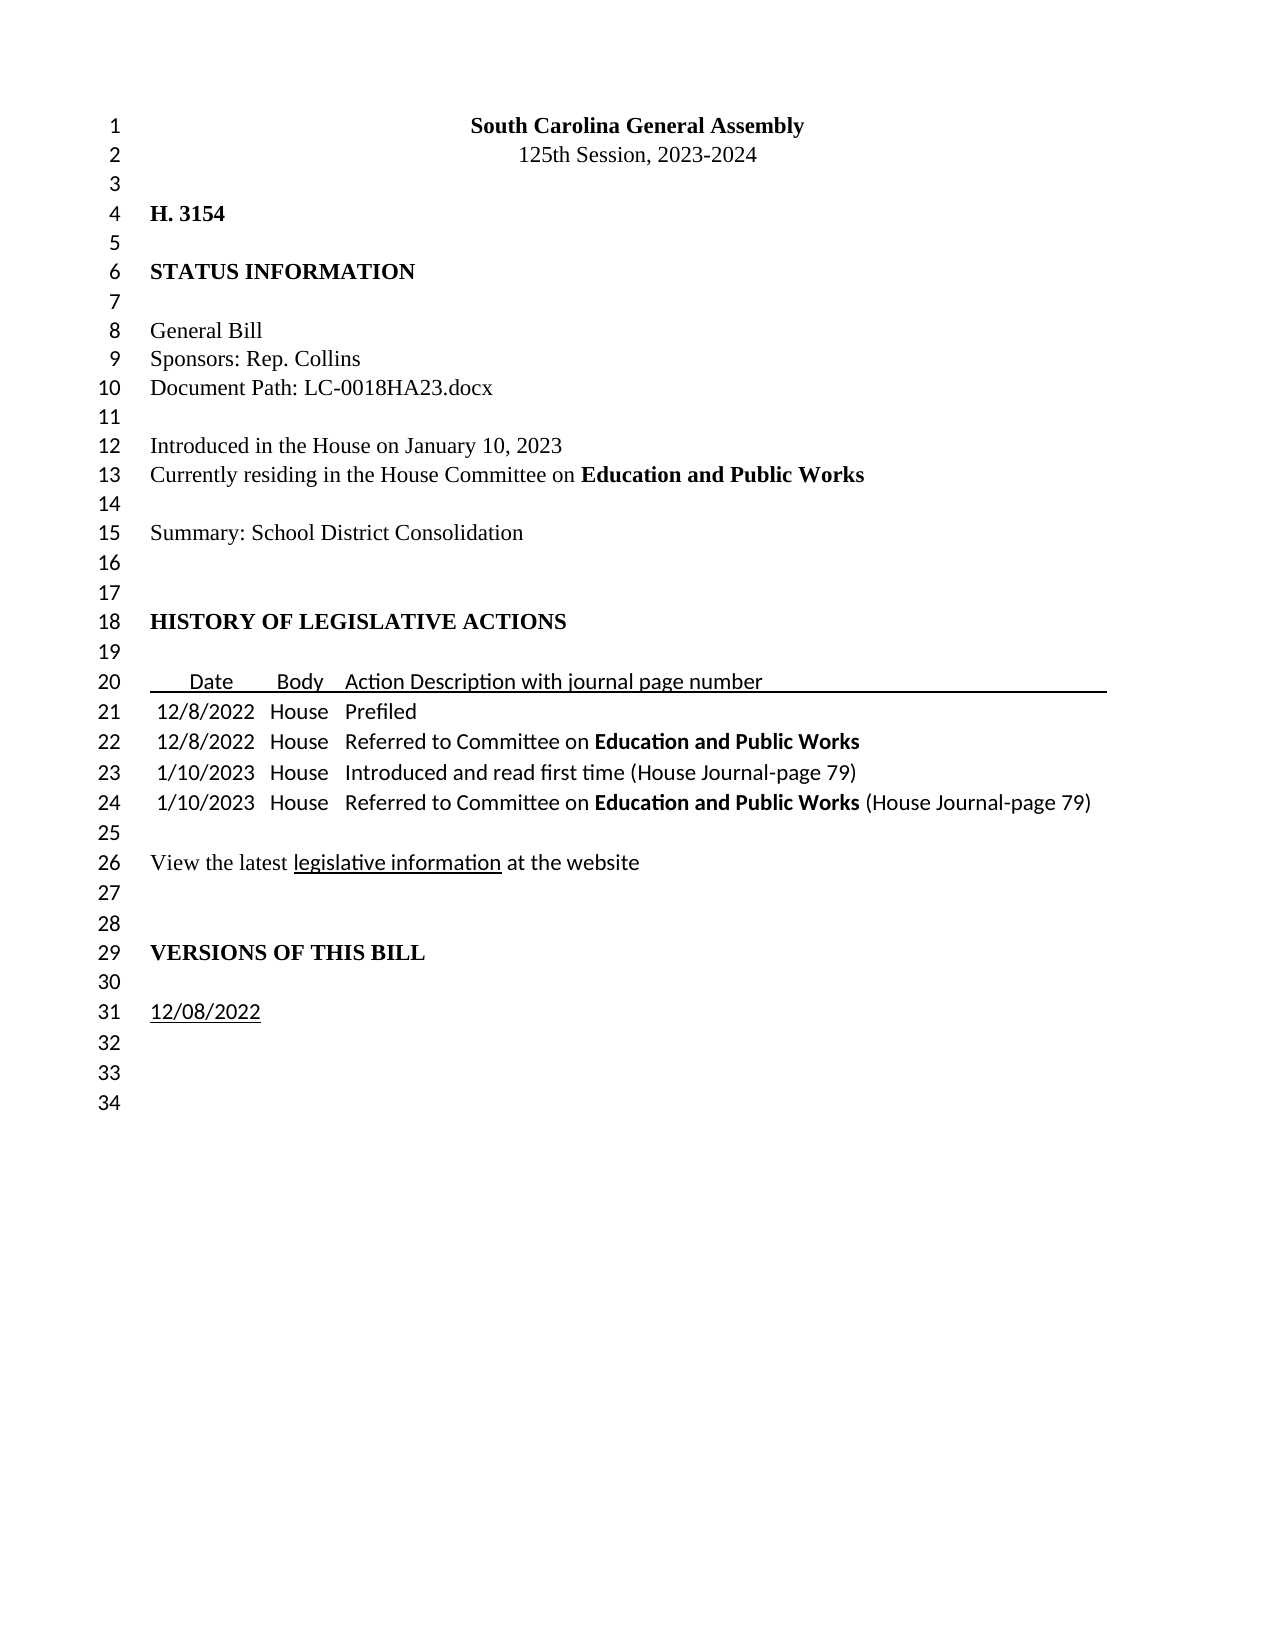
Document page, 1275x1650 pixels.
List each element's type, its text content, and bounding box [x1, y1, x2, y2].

text Document Path: LC-0018HA23.docx [150, 374, 1125, 400]
text Currently residing in the House Committee on Education and Public Works [150, 461, 1125, 487]
text Summary: School District Consolidation [150, 519, 1125, 546]
text Sponsors: Rep. Collins [150, 345, 1125, 372]
text VERSIONS OF THIS BILL [150, 939, 1125, 965]
text General Bill [150, 317, 1125, 343]
text 1/10/2023 House Introduced and read first time (House Journal-page 79) [150, 758, 1125, 786]
text 1/10/2023 House Referred to Committee on Education and Public Works (House Journal-page 79) [150, 788, 1125, 816]
text 12/08/2022 [150, 997, 1125, 1026]
text South Carolina General Assembly [150, 112, 1125, 139]
text Date Body Action Description with journal page number [150, 667, 1125, 695]
text STATUS INFORMATION [150, 258, 1125, 284]
text H. 3154 [150, 199, 1125, 226]
text Introduced in the House on January 10, 2023 [150, 432, 1125, 459]
text 12/8/2022 House Referred to Committee on Education and Public Works [150, 727, 1125, 755]
text 125th Session, 2023-2024 [150, 141, 1125, 167]
text HISTORY OF LEGISLATIVE ACTIONS [150, 608, 1125, 635]
text View the latest legislative information at the website [150, 848, 1125, 876]
text 12/8/2022 House Prefiled [150, 697, 1125, 725]
